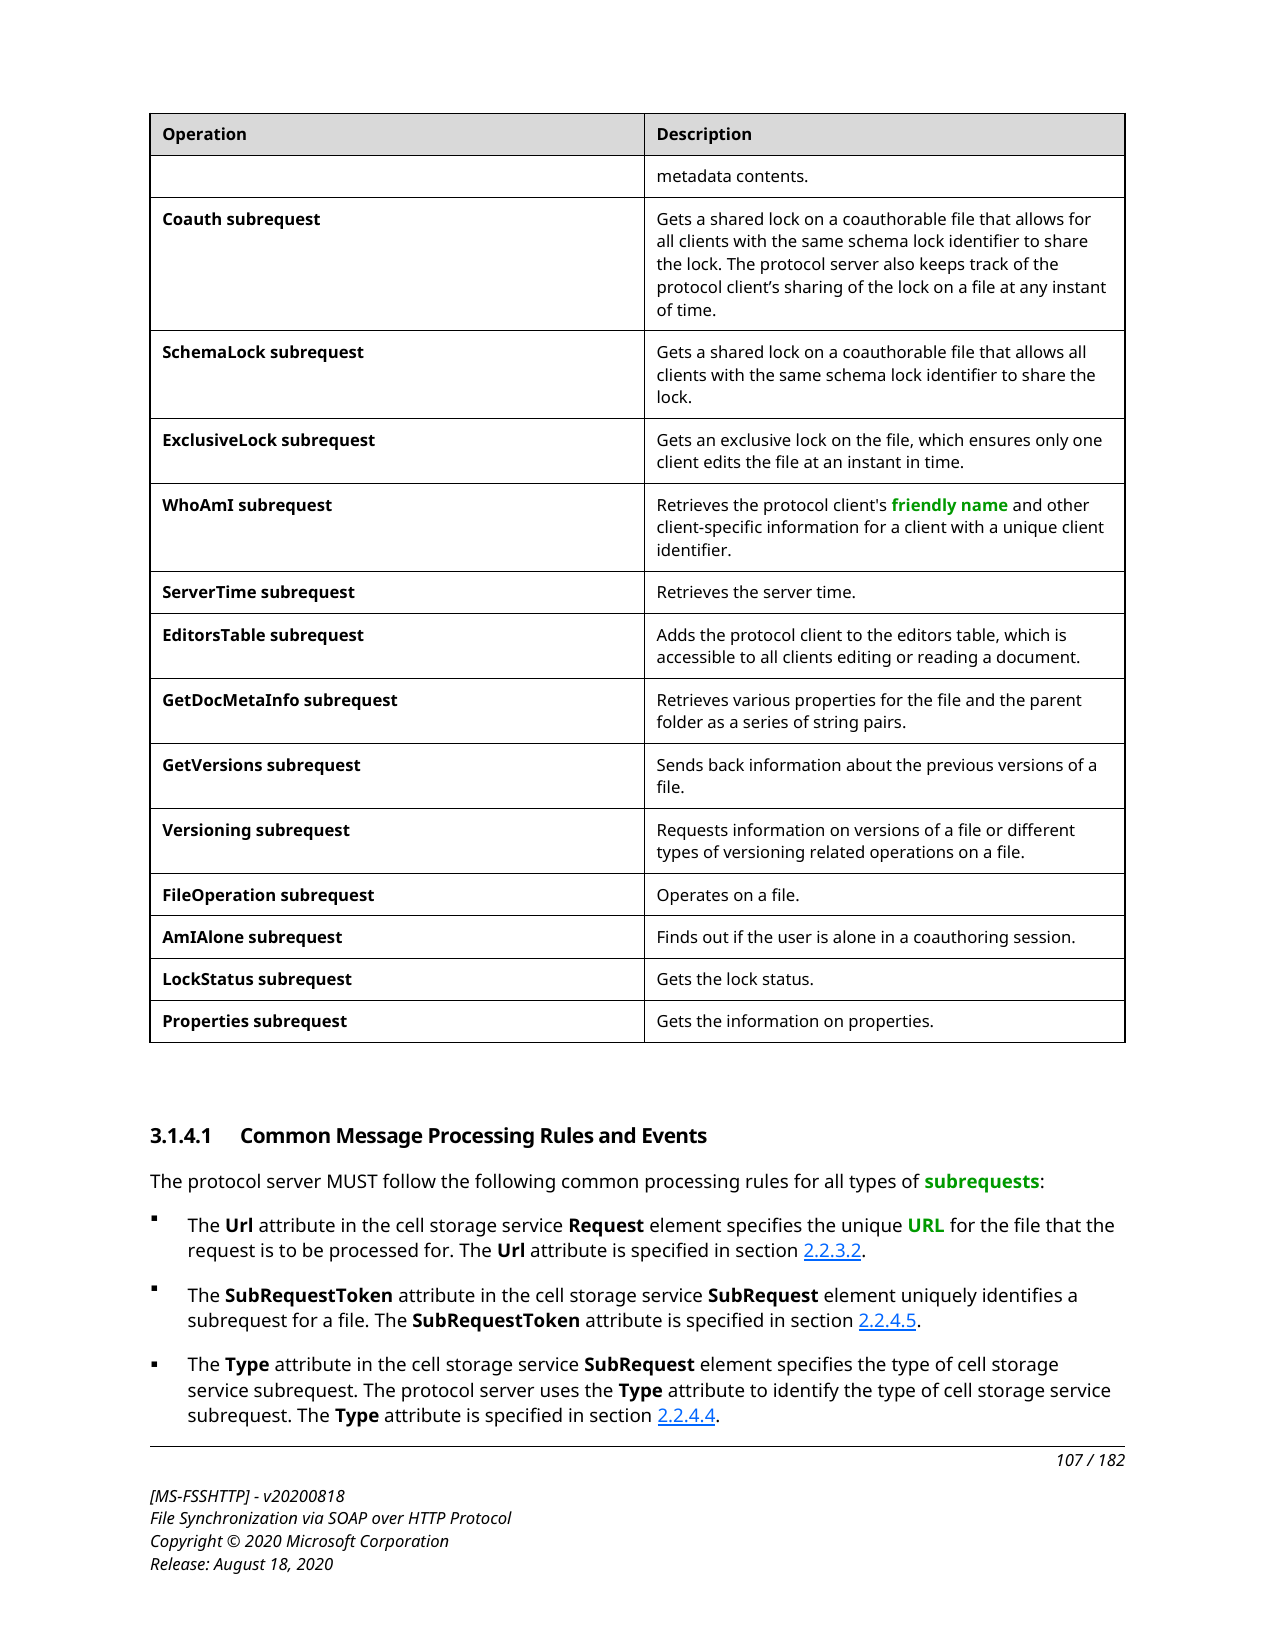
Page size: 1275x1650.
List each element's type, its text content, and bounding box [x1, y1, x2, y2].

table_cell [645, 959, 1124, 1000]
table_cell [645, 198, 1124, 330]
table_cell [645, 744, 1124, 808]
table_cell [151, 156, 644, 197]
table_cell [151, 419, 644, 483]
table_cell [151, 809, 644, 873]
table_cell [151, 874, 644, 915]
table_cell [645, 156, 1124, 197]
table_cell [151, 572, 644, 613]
list The Url attribute in the cell storage service Request element specifies the unique URL for the file that the request is to be processed for. The Url attribute is specified in section 2.2.3.2. [150, 1212, 1125, 1263]
list The Type attribute in the cell storage service SubRequest element specifies the type of cell storage service subrequest. The protocol server uses the Type attribute to identify the type of cell storage service subrequest. The Type attribute is specified in section 2.2.4.4. [150, 1352, 1125, 1428]
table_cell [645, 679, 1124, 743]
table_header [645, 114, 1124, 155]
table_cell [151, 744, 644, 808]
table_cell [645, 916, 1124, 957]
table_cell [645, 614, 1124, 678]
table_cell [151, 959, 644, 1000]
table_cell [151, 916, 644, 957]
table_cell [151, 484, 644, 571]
text The protocol server MUST follow the following common processing rules for all types of subrequests: [150, 1168, 1125, 1193]
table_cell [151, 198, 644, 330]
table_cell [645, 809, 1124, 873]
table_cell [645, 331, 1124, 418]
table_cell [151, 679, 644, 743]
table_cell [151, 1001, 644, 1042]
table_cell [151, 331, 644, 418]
subtitle Common Message Processing Rules and Events [150, 1121, 1125, 1149]
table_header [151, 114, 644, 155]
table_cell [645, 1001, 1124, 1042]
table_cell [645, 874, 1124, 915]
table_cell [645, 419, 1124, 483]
list The SubRequestToken attribute in the cell storage service SubRequest element uniquely identifies a subrequest for a file. The SubRequestToken attribute is specified in section 2.2.4.5. [150, 1282, 1125, 1333]
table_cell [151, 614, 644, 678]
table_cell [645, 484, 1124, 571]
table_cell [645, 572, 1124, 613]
